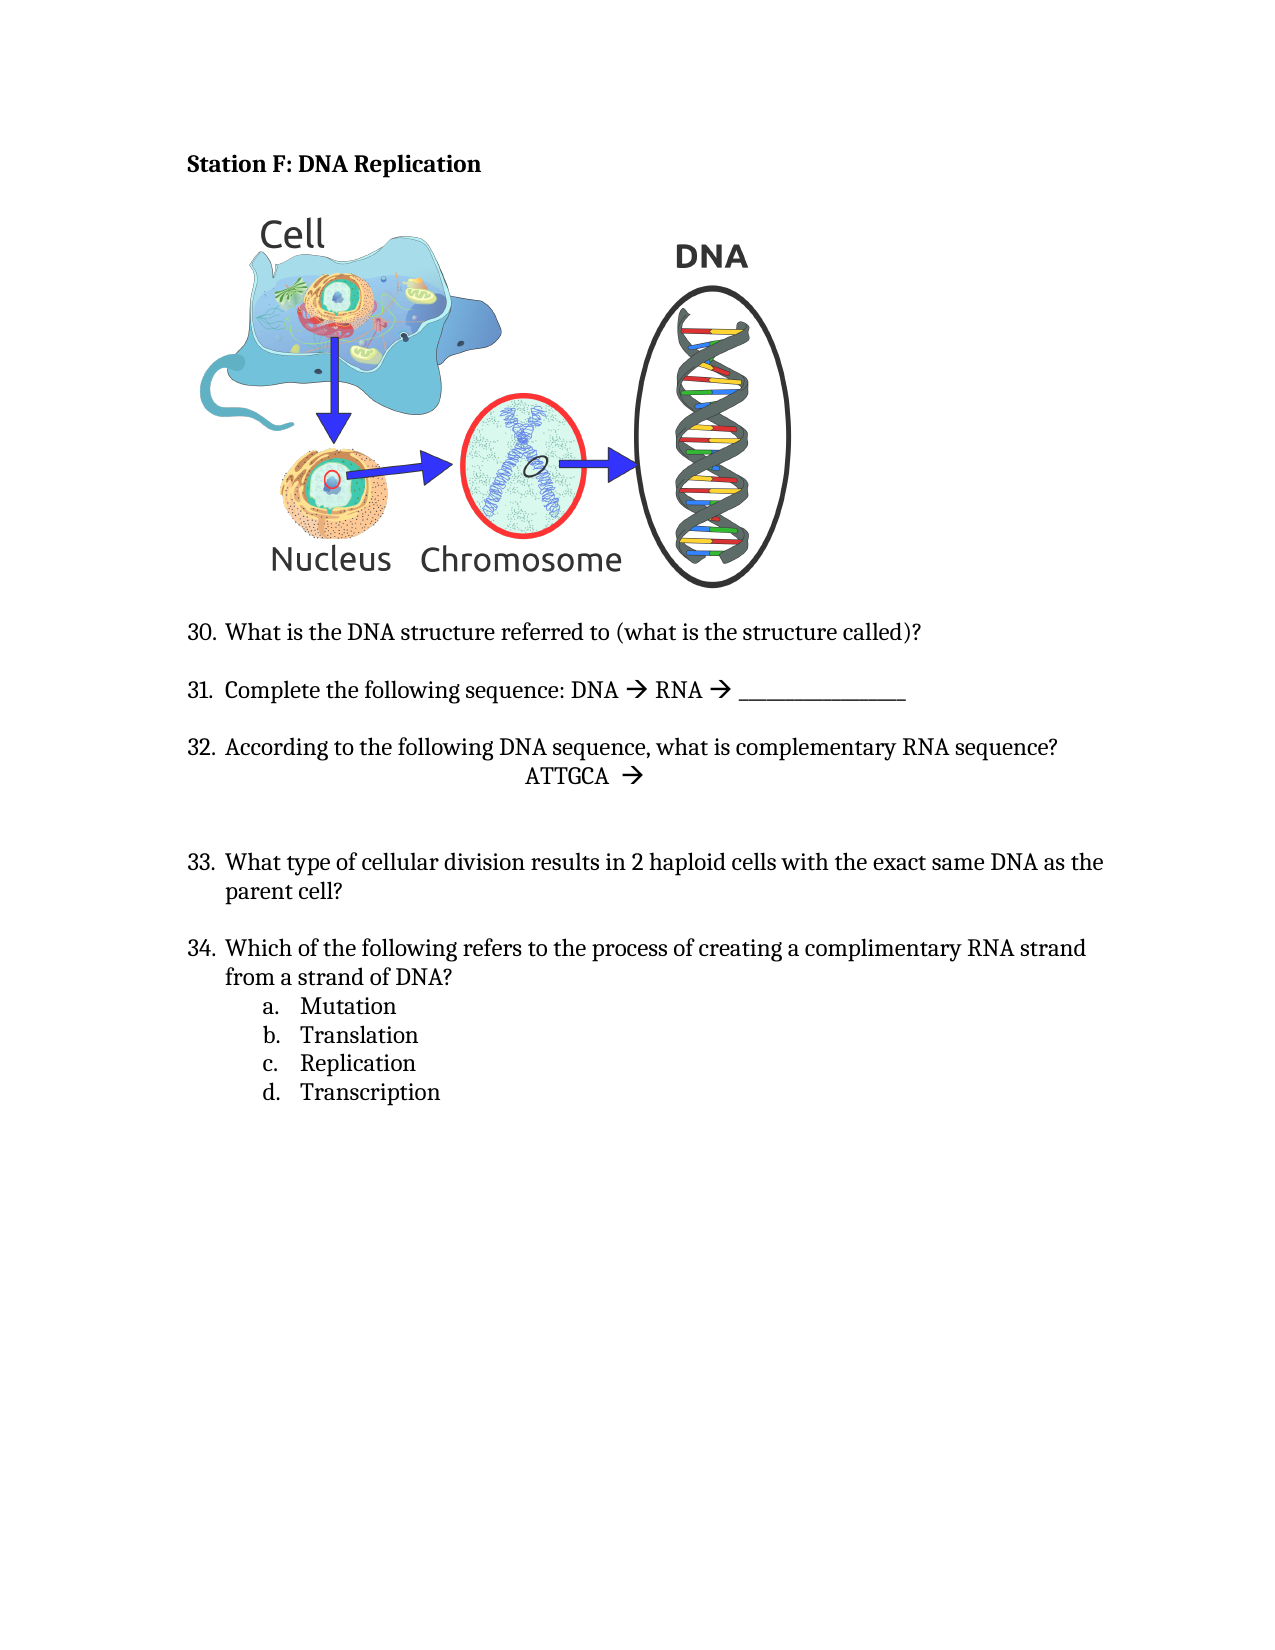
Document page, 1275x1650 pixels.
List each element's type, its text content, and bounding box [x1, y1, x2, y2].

list Replication [262, 1049, 1125, 1078]
list Translation [262, 1021, 1125, 1049]
list Complete the following sequence: DNA RNA __________________ [187, 676, 1125, 704]
list According to the following DNA sequence, what is complementary RNA sequence? ATTGCA [187, 733, 1125, 791]
list What type of cellular division results in 2 haploid cells with the exact same DNA as the parent cell? [187, 848, 1125, 906]
list Which of the following refers to the process of creating a complimentary RNA strand from a strand of DNA? [187, 934, 1125, 992]
picture [187, 207, 807, 590]
list Mutation [262, 992, 1125, 1021]
list What is the DNA structure referred to (what is the structure called)? [187, 618, 1125, 647]
list Transcription [262, 1078, 1125, 1107]
text Station F: DNA Replication [187, 150, 1125, 179]
